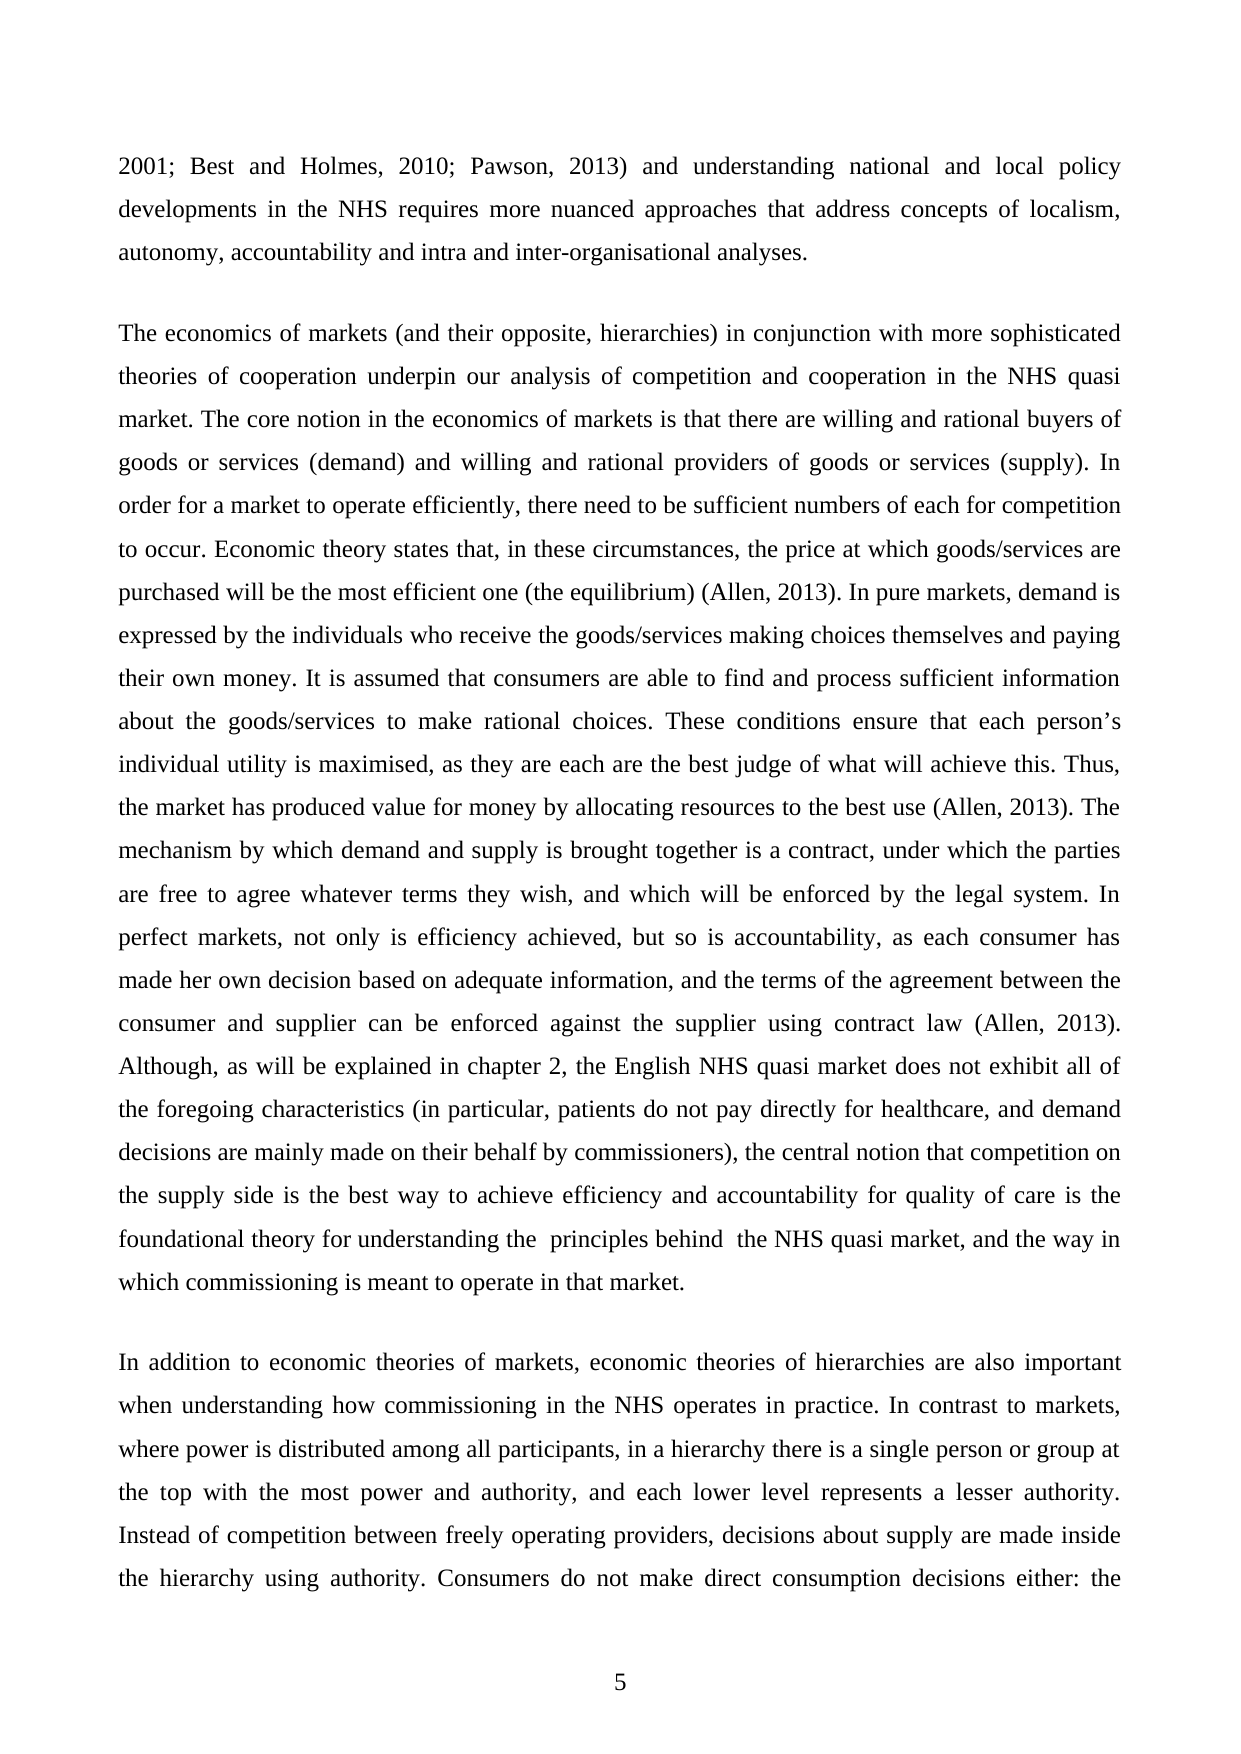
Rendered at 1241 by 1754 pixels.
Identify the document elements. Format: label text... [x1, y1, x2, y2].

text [118, 1347, 1122, 1592]
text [118, 151, 1122, 266]
text The economics of markets (and their opposite, hierarchies) in conjunction with more sophisticated theories of cooperation underpin our analysis of competition and cooperation in the NHS quasi market. The core notion in the economics of markets is that there are willing and rational buyers of goods or services (demand) and willing and rational providers of goods or services (supply). In order for a market to operate efficiently, there need to be sufficient numbers of each for competition to occur. Economic theory states that, in these circumstances, the price at which goods/services are purchased will be the most efficient one (the equilibrium) (Allen, 2013). In pure markets, demand is expressed by the individuals who receive the goods/services making choices themselves and paying their own money. It is assumed that consumers are able to find and process sufficient information about the goods/services to make rational choices. These conditions ensure that each person’s individual utility is maximised, as they are each are the best judge of what will achieve this. Thus, the market has produced value for money by allocating resources to the best use (Allen, 2013). The mechanism by which demand and supply is brought together is a contract, under which the parties are free to agree whatever terms they wish, and which will be enforced by the legal system. In perfect markets, not only is efficiency achieved, but so is accountability, as each consumer has made her own decision based on adequate information, and the terms of the agreement between the consumer and supplier can be enforced against the supplier using contract law (Allen, 2013). Although, as will be explained in chapter 2, the English NHS quasi market does not exhibit all of the foregoing characteristics (in particular, patients do not pay directly for healthcare, and demand decisions are mainly made on their behalf by commissioners), the central notion that competition on the supply side is the best way to achieve efficiency and accountability for quality of care is the foundational theory for understanding the principles behind the NHS quasi market, and the way in which commissioning is meant to operate in that market. [118, 318, 1122, 1296]
